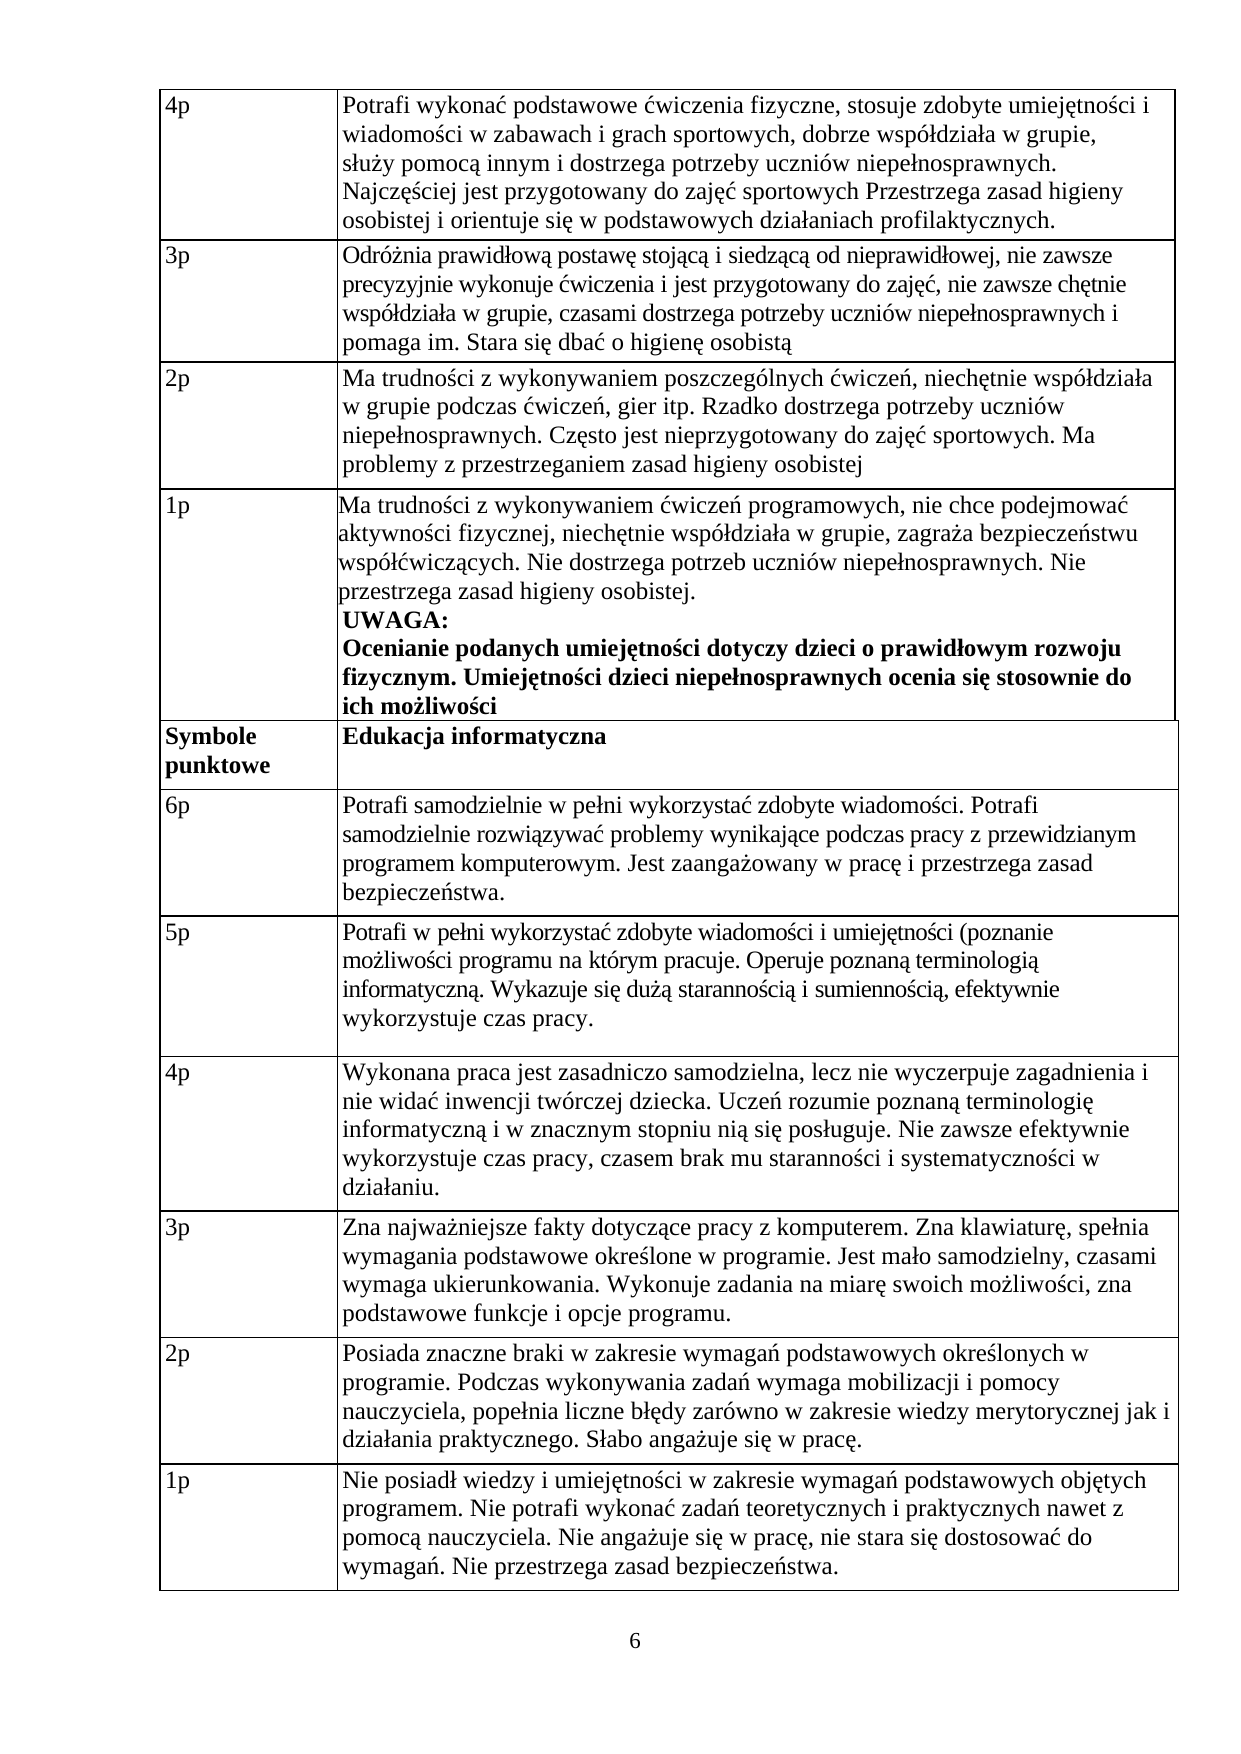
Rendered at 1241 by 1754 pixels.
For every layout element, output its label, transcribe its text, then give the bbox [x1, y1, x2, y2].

table_cell Symbole punktowe [161, 721, 337, 789]
table_cell 3p [161, 241, 337, 361]
table_cell 2p [161, 1338, 337, 1463]
table_cell Posiada znaczne braki w zakresie wymagań podstawowych określonych w programie. Podczas wykonywania zadań wymaga mobilizacji i pomocy nauczyciela, popełnia liczne błędy zarówno w zakresie wiedzy merytorycznej jak i działania praktycznego. Słabo angażuje się w pracę. [338, 1338, 1178, 1463]
table_cell Wykonana praca jest zasadniczo samodzielna, lecz nie wyczerpuje zagadnienia i nie widać inwencji twórczej dziecka. Uczeń rozumie poznaną terminologię informatyczną i w znacznym stopniu nią się posługuje. Nie zawsze efektywnie wykorzystuje czas pracy, czasem brak mu staranności i systematyczności w działaniu. [338, 1057, 1178, 1210]
table_cell Odróżnia prawidłową postawę stojącą i siedzącą od nieprawidłowej, nie zawsze precyzyjnie wykonuje ćwiczenia i jest przygotowany do zajęć, nie zawsze chętnie współdziała w grupie, czasami dostrzega potrzeby uczniów niepełnosprawnych i pomaga im. Stara się dbać o higienę osobistą [338, 241, 1174, 361]
table_cell Potrafi wykonać podstawowe ćwiczenia fizyczne, stosuje zdobyte umiejętności i wiadomości w zabawach i grach sportowych, dobrze współdziała w grupie, służy pomocą innym i dostrzega potrzeby uczniów niepełnosprawnych. Najczęściej jest przygotowany do zajęć sportowych Przestrzega zasad higieny osobistej i orientuje się w podstawowych działaniach profilaktycznych. [338, 90, 1174, 239]
table_cell 4p [161, 1057, 337, 1210]
table_cell 6p [161, 790, 337, 915]
table_cell Potrafi samodzielnie w pełni wykorzystać zdobyte wiadomości. Potrafi samodzielnie rozwiązywać problemy wynikające podczas pracy z przewidzianym programem komputerowym. Jest zaangażowany w pracę i przestrzega zasad bezpieczeństwa. [338, 790, 1178, 915]
table_cell 5p [161, 917, 337, 1056]
table_cell Ma trudności z wykonywaniem poszczególnych ćwiczeń, niechętnie współdziała w grupie podczas ćwiczeń, gier itp. Rzadko dostrzega potrzeby uczniów niepełnosprawnych. Często jest nieprzygotowany do zajęć sportowych. Ma problemy z przestrzeganiem zasad higieny osobistej [338, 363, 1174, 488]
table_cell Edukacja informatyczna [338, 721, 1178, 789]
table_cell 1p [161, 490, 337, 720]
table_cell 4p [161, 90, 337, 239]
table_cell Nie posiadł wiedzy i umiejętności w zakresie wymagań podstawowych objętych programem. Nie potrafi wykonać zadań teoretycznych i praktycznych nawet z pomocą nauczyciela. Nie angażuje się w pracę, nie stara się dostosować do wymagań. Nie przestrzega zasad bezpieczeństwa. [338, 1465, 1178, 1590]
table_cell 2p [161, 363, 337, 488]
table_cell Zna najważniejsze fakty dotyczące pracy z komputerem. Zna klawiaturę, spełnia wymagania podstawowe określone w programie. Jest mało samodzielny, czasami wymaga ukierunkowania. Wykonuje zadania na miarę swoich możliwości, zna podstawowe funkcje i opcje programu. [338, 1212, 1178, 1337]
table_cell 3p [161, 1212, 337, 1337]
table_cell Ma trudności z wykonywaniem ćwiczeń programowych, nie chce podejmować aktywności fizycznej, niechętnie współdziała w grupie, zagraża bezpieczeństwu współćwiczących. Nie dostrzega potrzeb uczniów niepełnosprawnych. Nie przestrzega zasad higieny osobistej. UWAGA: Ocenianie podanych umiejętności dotyczy dzieci o prawidłowym rozwoju fizycznym. Umiejętności dzieci niepełnosprawnych ocenia się stosownie do ich możliwości [338, 490, 1174, 720]
table_cell 1p [161, 1465, 337, 1590]
table_cell Potrafi w pełni wykorzystać zdobyte wiadomości i umiejętności (poznanie możliwości programu na którym pracuje. Operuje poznaną terminologią informatyczną. Wykazuje się dużą starannością i sumiennością, efektywnie wykorzystuje czas pracy. [338, 917, 1178, 1056]
